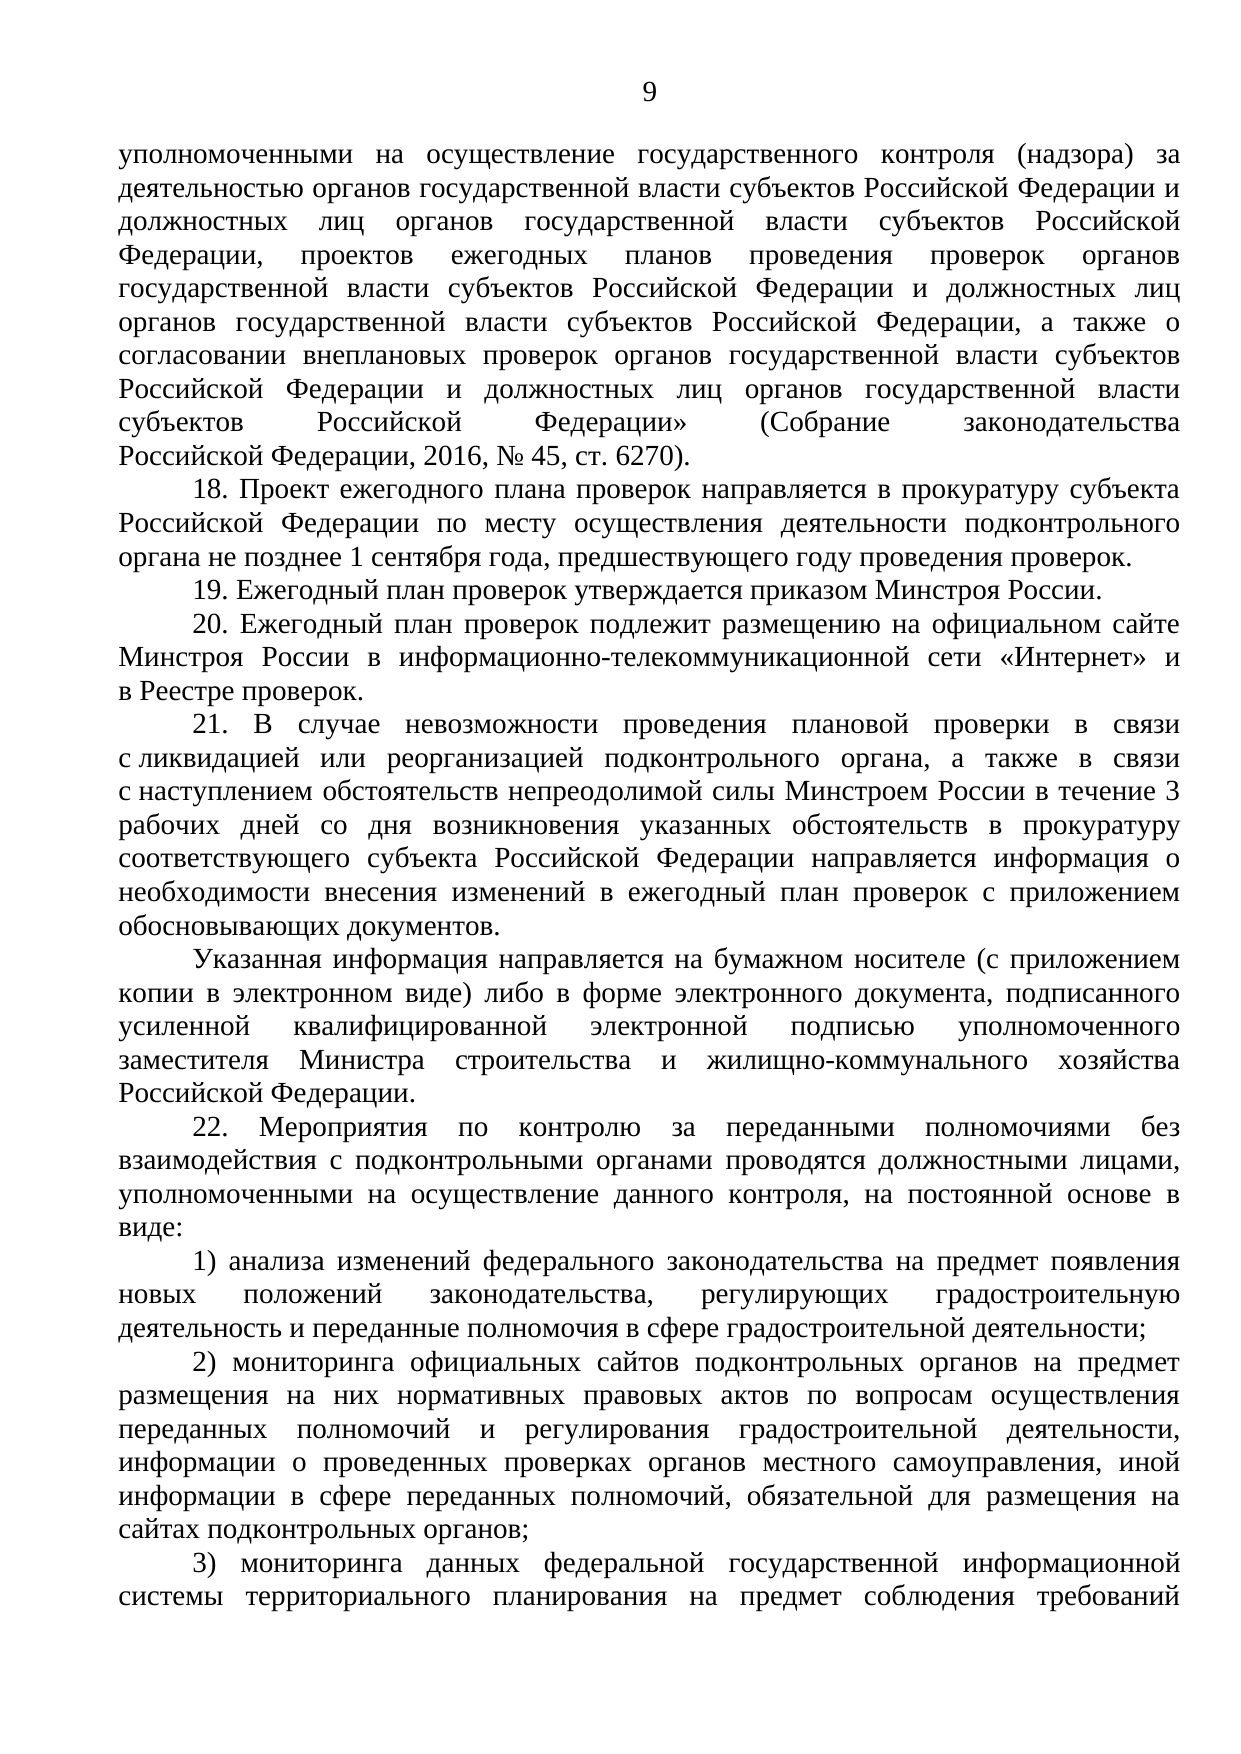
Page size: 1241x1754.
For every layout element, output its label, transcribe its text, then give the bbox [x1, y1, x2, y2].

text 1) анализа изменений федерального законодательства на предмет появления новых положений законодательства, регулирующих градостроительную деятельность и переданные полномочия в сфере градостроительной деятельности; [118, 1243, 1181, 1344]
text 22. Мероприятия по контролю за переданными полномочиями без взаимодействия с подконтрольными органами проводятся должностными лицами, уполномоченными на осуществление данного контроля, на постоянной основе в виде: [118, 1109, 1181, 1243]
text 2) мониторинга официальных сайтов подконтрольных органов на предмет размещения на них нормативных правовых актов по вопросам осуществления переданных полномочий и регулирования градостроительной деятельности, информации о проведенных проверках органов местного самоуправления, иной информации в сфере переданных полномочий, обязательной для размещения на сайтах подконтрольных органов; [118, 1344, 1181, 1545]
text 19. Ежегодный план проверок утверждается приказом Минстроя России. [118, 572, 1181, 606]
text 21. В случае невозможности проведения плановой проверки в связи с ликвидацией или реорганизацией подконтрольного органа, а также в связи с наступлением обстоятельств непреодолимой силы Минстроем России в течение 3 рабочих дней со дня возникновения указанных обстоятельств в прокуратуру соответствующего субъекта Российской Федерации направляется информация о необходимости внесения изменений в ежегодный план проверок с приложением обосновывающих документов. [118, 706, 1181, 941]
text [118, 136, 1181, 472]
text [118, 1545, 1181, 1612]
text Указанная информация направляется на бумажном носителе (с приложением копии в электронном виде) либо в форме электронного документа, подписанного усиленной квалифицированной электронной подписью уполномоченного заместителя Министра строительства и жилищно-коммунального хозяйства Российской Федерации. [118, 941, 1181, 1109]
text 20. Ежегодный план проверок подлежит размещению на официальном сайте Минстроя России в информационно-телекоммуникационной сети «Интернет» и в Реестре проверок. [118, 606, 1181, 706]
text 18. Проект ежегодного плана проверок направляется в прокуратуру субъекта Российской Федерации по месту осуществления деятельности подконтрольного органа не позднее 1 сентября года, предшествующего году проведения проверок. [118, 472, 1181, 572]
